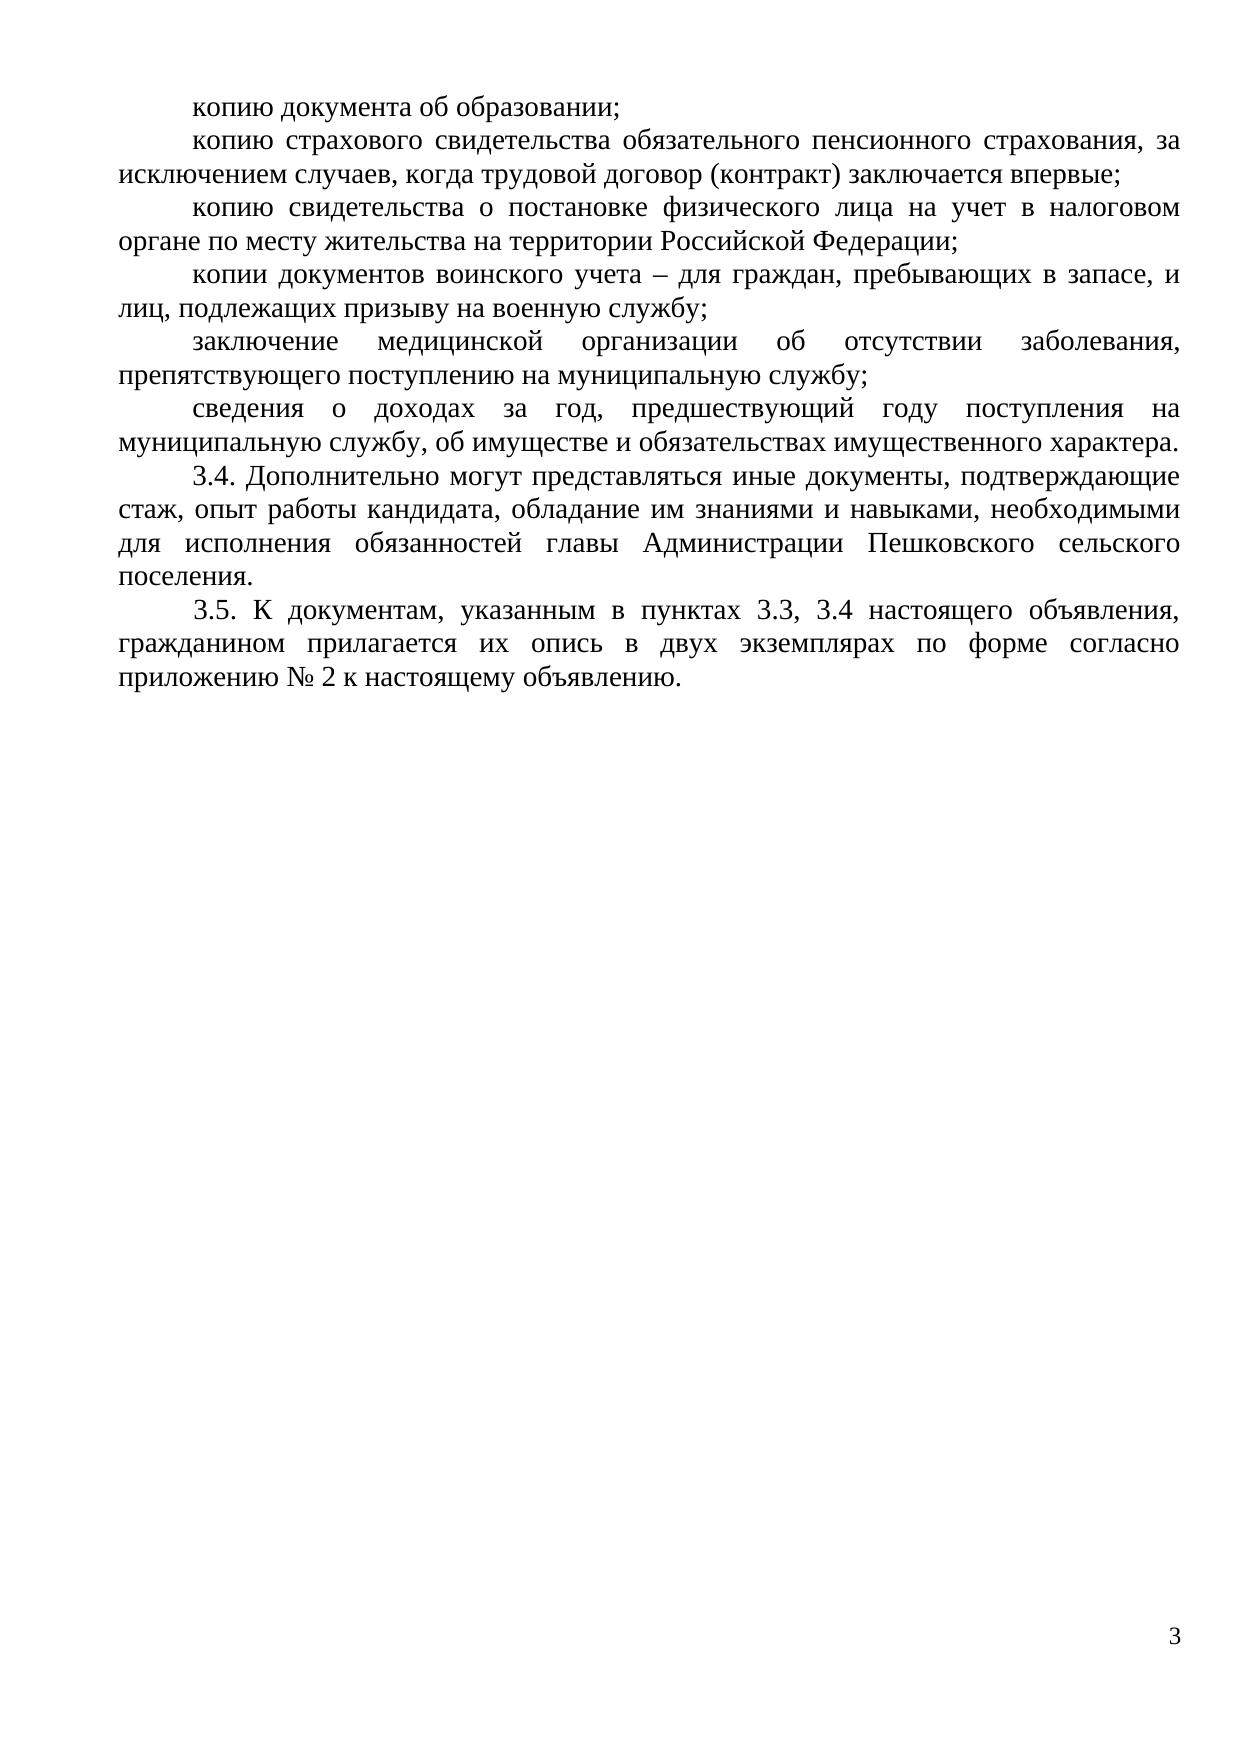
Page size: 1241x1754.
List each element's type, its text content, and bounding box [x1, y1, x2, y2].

text копию страхового свидетельства обязательного пенсионного страхования, за исключением случаев, когда трудовой договор (контракт) заключается впервые; [118, 122, 1181, 189]
text сведения о доходах за год, предшествующий году поступления на муниципальную службу, об имуществе и обязательствах имущественного характера. [118, 391, 1181, 458]
text 3.5. К документам, указанным в пунктах 3.3, 3.4 настоящего объявления, гражданином прилагается их опись в двух экземплярах по форме согласно приложению № 2 к настоящему объявлению. [118, 592, 1181, 692]
text заключение медицинской организации об отсутствии заболевания, препятствующего поступлению на муниципальную службу; [118, 323, 1181, 391]
text 3.4. Дополнительно могут представляться иные документы, подтверждающие стаж, опыт работы кандидата, обладание им знаниями и навыками, необходимыми для исполнения обязанностей главы Администрации Пешковского сельского поселения. [118, 458, 1181, 592]
text копии документов воинского учета – для граждан, пребывающих в запасе, и лиц, подлежащих призыву на военную службу; [118, 256, 1181, 323]
text копию документа об образовании; [118, 89, 1181, 122]
text копию свидетельства о постановке физического лица на учет в налоговом органе по месту жительства на территории Российской Федерации; [118, 189, 1181, 256]
